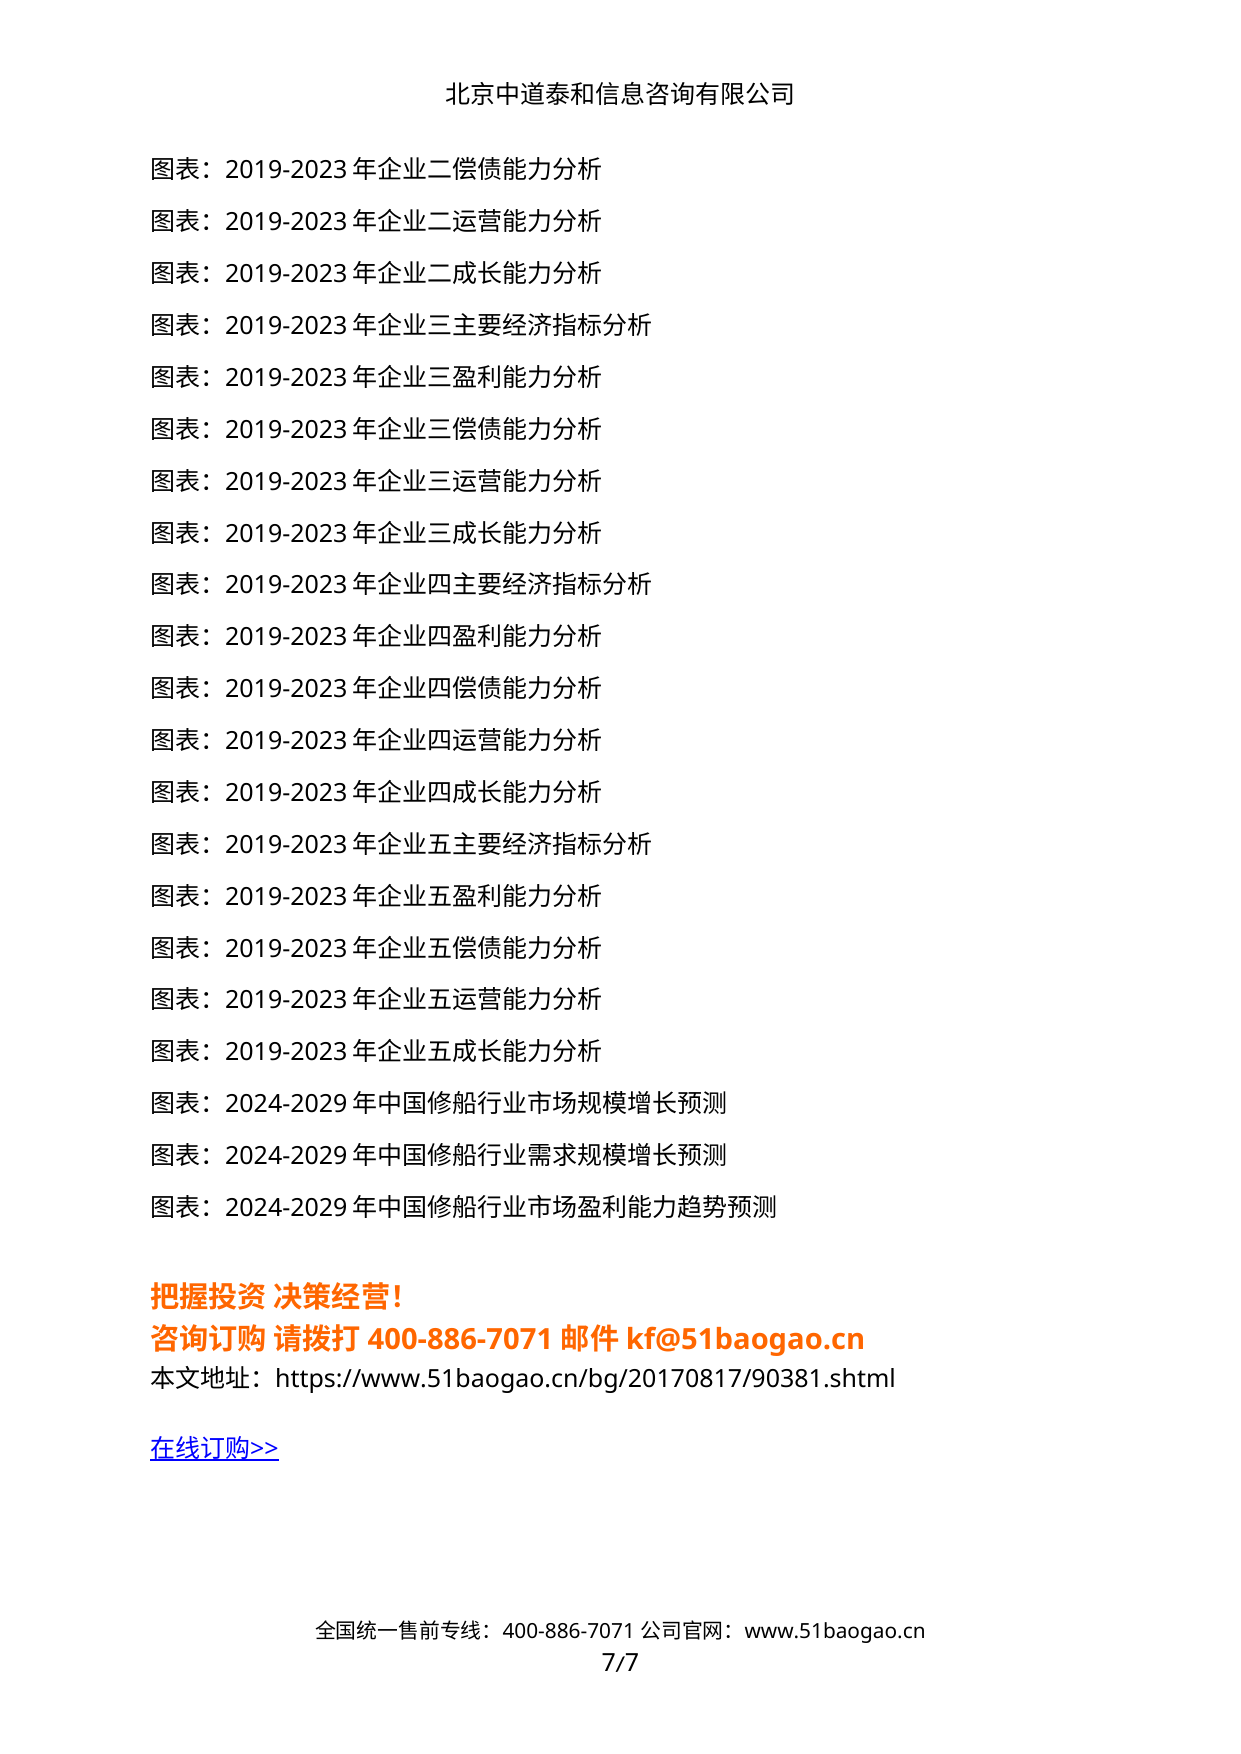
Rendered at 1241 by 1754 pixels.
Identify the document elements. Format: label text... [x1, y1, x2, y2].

text 图表：2019-2023年企业二偿债能力分析 [150, 150, 1090, 186]
text 图表：2019-2023年企业三偿债能力分析 [150, 409, 1090, 446]
text 图表：2019-2023年企业四运营能力分析 [150, 721, 1090, 757]
text 图表：2019-2023年企业五成长能力分析 [150, 1032, 1090, 1068]
text 图表：2019-2023年企业五偿债能力分析 [150, 928, 1090, 964]
text 图表：2019-2023年企业三成长能力分析 [150, 513, 1090, 549]
text 图表：2024-2029年中国修船行业市场规模增长预测 [150, 1084, 1090, 1120]
text 在线订购>> [150, 1394, 1090, 1465]
text 图表：2019-2023年企业四成长能力分析 [150, 772, 1090, 809]
text 图表：2019-2023年企业三盈利能力分析 [150, 357, 1090, 394]
text 图表：2024-2029年中国修船行业市场盈利能力趋势预测 [150, 1187, 1090, 1224]
text 图表：2024-2029年中国修船行业需求规模增长预测 [150, 1136, 1090, 1172]
text 图表：2019-2023年企业二运营能力分析 [150, 202, 1090, 238]
text 图表：2019-2023年企业四主要经济指标分析 [150, 565, 1090, 601]
text 图表：2019-2023年企业五盈利能力分析 [150, 876, 1090, 912]
text 图表：2019-2023年企业三主要经济指标分析 [150, 306, 1090, 342]
text 图表：2019-2023年企业四偿债能力分析 [150, 669, 1090, 705]
text 图表：2019-2023年企业五运营能力分析 [150, 980, 1090, 1016]
text 图表：2019-2023年企业二成长能力分析 [150, 254, 1090, 290]
text 图表：2019-2023年企业三运营能力分析 [150, 461, 1090, 497]
text 把握投资 决策经营！咨询订购 请拨打 400-886-7071 邮件 kf@51baogao.cn本文地址：https://www.51baogao.cn/bg/20170817/90381.shtml [150, 1239, 1090, 1394]
text 图表：2019-2023年企业五主要经济指标分析 [150, 824, 1090, 861]
text 图表：2019-2023年企业四盈利能力分析 [150, 617, 1090, 653]
